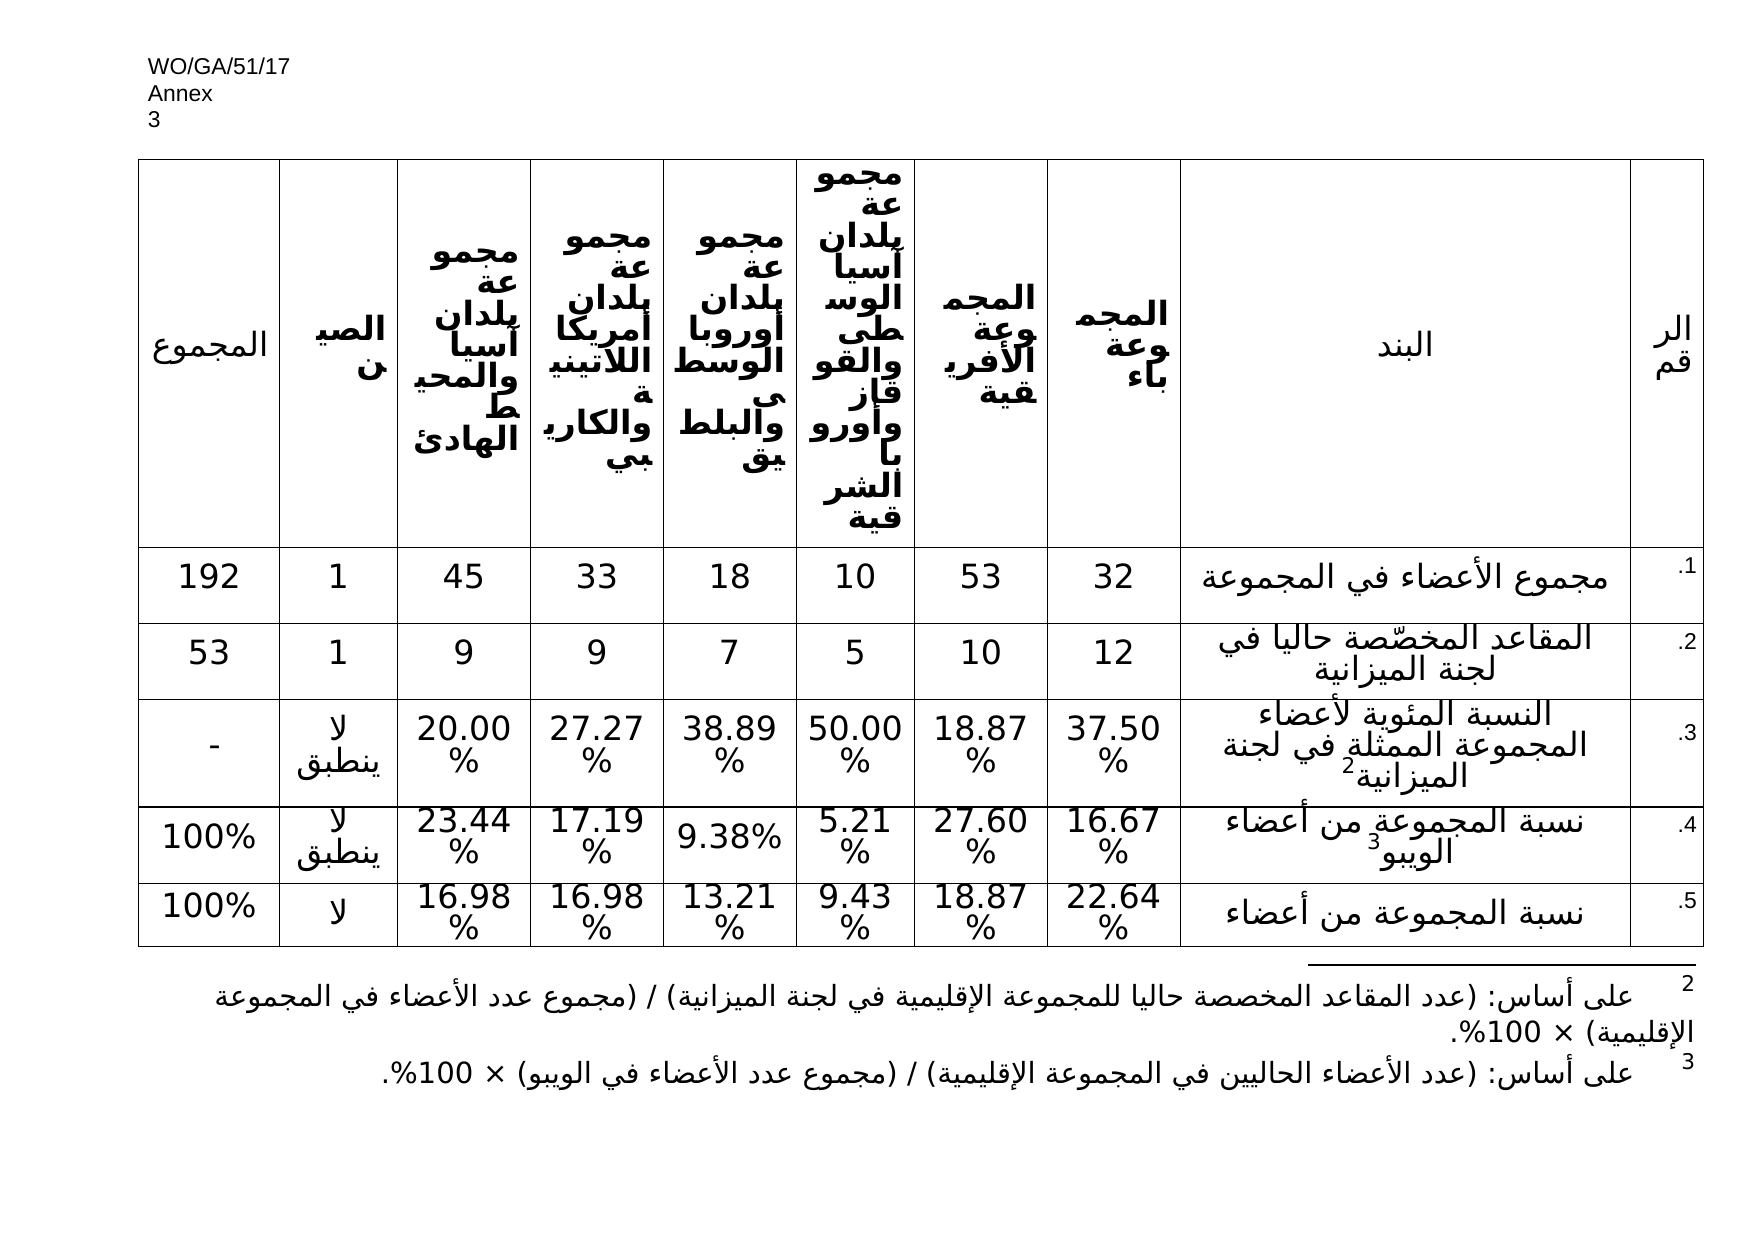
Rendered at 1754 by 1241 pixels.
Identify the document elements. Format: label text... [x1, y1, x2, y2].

table_cell النسبة المئوية لأعضاء المجموعة الممثلة في لجنة الميزانية [1181, 700, 1630, 806]
table_cell 7 [664, 624, 796, 699]
table_cell 32 [1048, 548, 1180, 623]
table_cell - [139, 700, 279, 806]
table_cell المقاعد المخصّصة حاليا في لجنة الميزانية [1181, 624, 1630, 699]
table_header المجموع [139, 160, 279, 547]
table_cell 16.98% [531, 884, 663, 946]
table_cell 37.50% [1048, 700, 1180, 806]
table_cell 53 [139, 624, 279, 699]
table_cell 27.27% [531, 700, 663, 806]
table_cell 10 [915, 624, 1047, 699]
table_cell 16.67% [1048, 808, 1180, 882]
table_cell 5.21% [797, 808, 914, 882]
table_cell 1 [280, 548, 397, 623]
table_cell 16.98% [398, 884, 530, 946]
table_cell نسبة المجموعة من أعضاء الويبو [1181, 808, 1630, 882]
table_cell [1631, 884, 1703, 946]
table_cell 38.89% [664, 700, 796, 806]
table_header مجموعة بلدان أوروبا الوسطى والبلطيق [664, 160, 796, 547]
table_cell لا ينطبق [280, 700, 397, 806]
table_cell [1631, 624, 1703, 699]
table_cell 27.60% [915, 808, 1047, 882]
table_header مجموعة بلدان آسيا والمحيط الهادئ [398, 160, 530, 547]
table_cell 9 [398, 624, 530, 699]
table_header الرقم [1631, 160, 1703, 547]
table_cell [1631, 700, 1703, 806]
table_cell 5 [797, 624, 914, 699]
table_cell 20.00% [398, 700, 530, 806]
table_cell 33 [531, 548, 663, 623]
table_cell 18.87% [915, 700, 1047, 806]
table_header الصين [280, 160, 397, 547]
table_cell 17.19% [531, 808, 663, 882]
table_cell 23.44% [398, 808, 530, 882]
table_cell 9 [531, 624, 663, 699]
table_cell 192 [139, 548, 279, 623]
table_header مجموعة بلدان أمريكا اللاتينية والكاريبي [531, 160, 663, 547]
table_cell 12 [1048, 624, 1180, 699]
table_cell [1631, 808, 1703, 882]
table_header مجموعة بلدان آسيا الوسطى والقوقاز وأوروبا الشرقية [797, 160, 914, 547]
table_cell 10 [797, 548, 914, 623]
table_cell [1631, 548, 1703, 623]
table_cell 1 [280, 624, 397, 699]
table_cell 100% [139, 884, 279, 946]
table_cell نسبة المجموعة من أعضاء لجنة الميزانية [1181, 884, 1630, 946]
table_cell 9.43% [797, 884, 914, 946]
table_cell 9.38% [664, 808, 796, 882]
table_cell 50.00% [797, 700, 914, 806]
table_cell 22.64% [1048, 884, 1180, 946]
table_cell 45 [398, 548, 530, 623]
table_cell 100% [139, 808, 279, 882]
table_cell 53 [915, 548, 1047, 623]
table_header البند [1181, 160, 1630, 547]
table_cell لا ينطبق [280, 808, 397, 882]
table_cell 18.87% [915, 884, 1047, 946]
table_cell مجموع الأعضاء في المجموعة [1181, 548, 1630, 623]
table_header المجموعة باء [1048, 160, 1180, 547]
table_cell لا ينطبق [280, 884, 397, 946]
table_header المجموعة الأفريقية [915, 160, 1047, 547]
table_cell 18 [664, 548, 796, 623]
table_cell 13.21% [664, 884, 796, 946]
